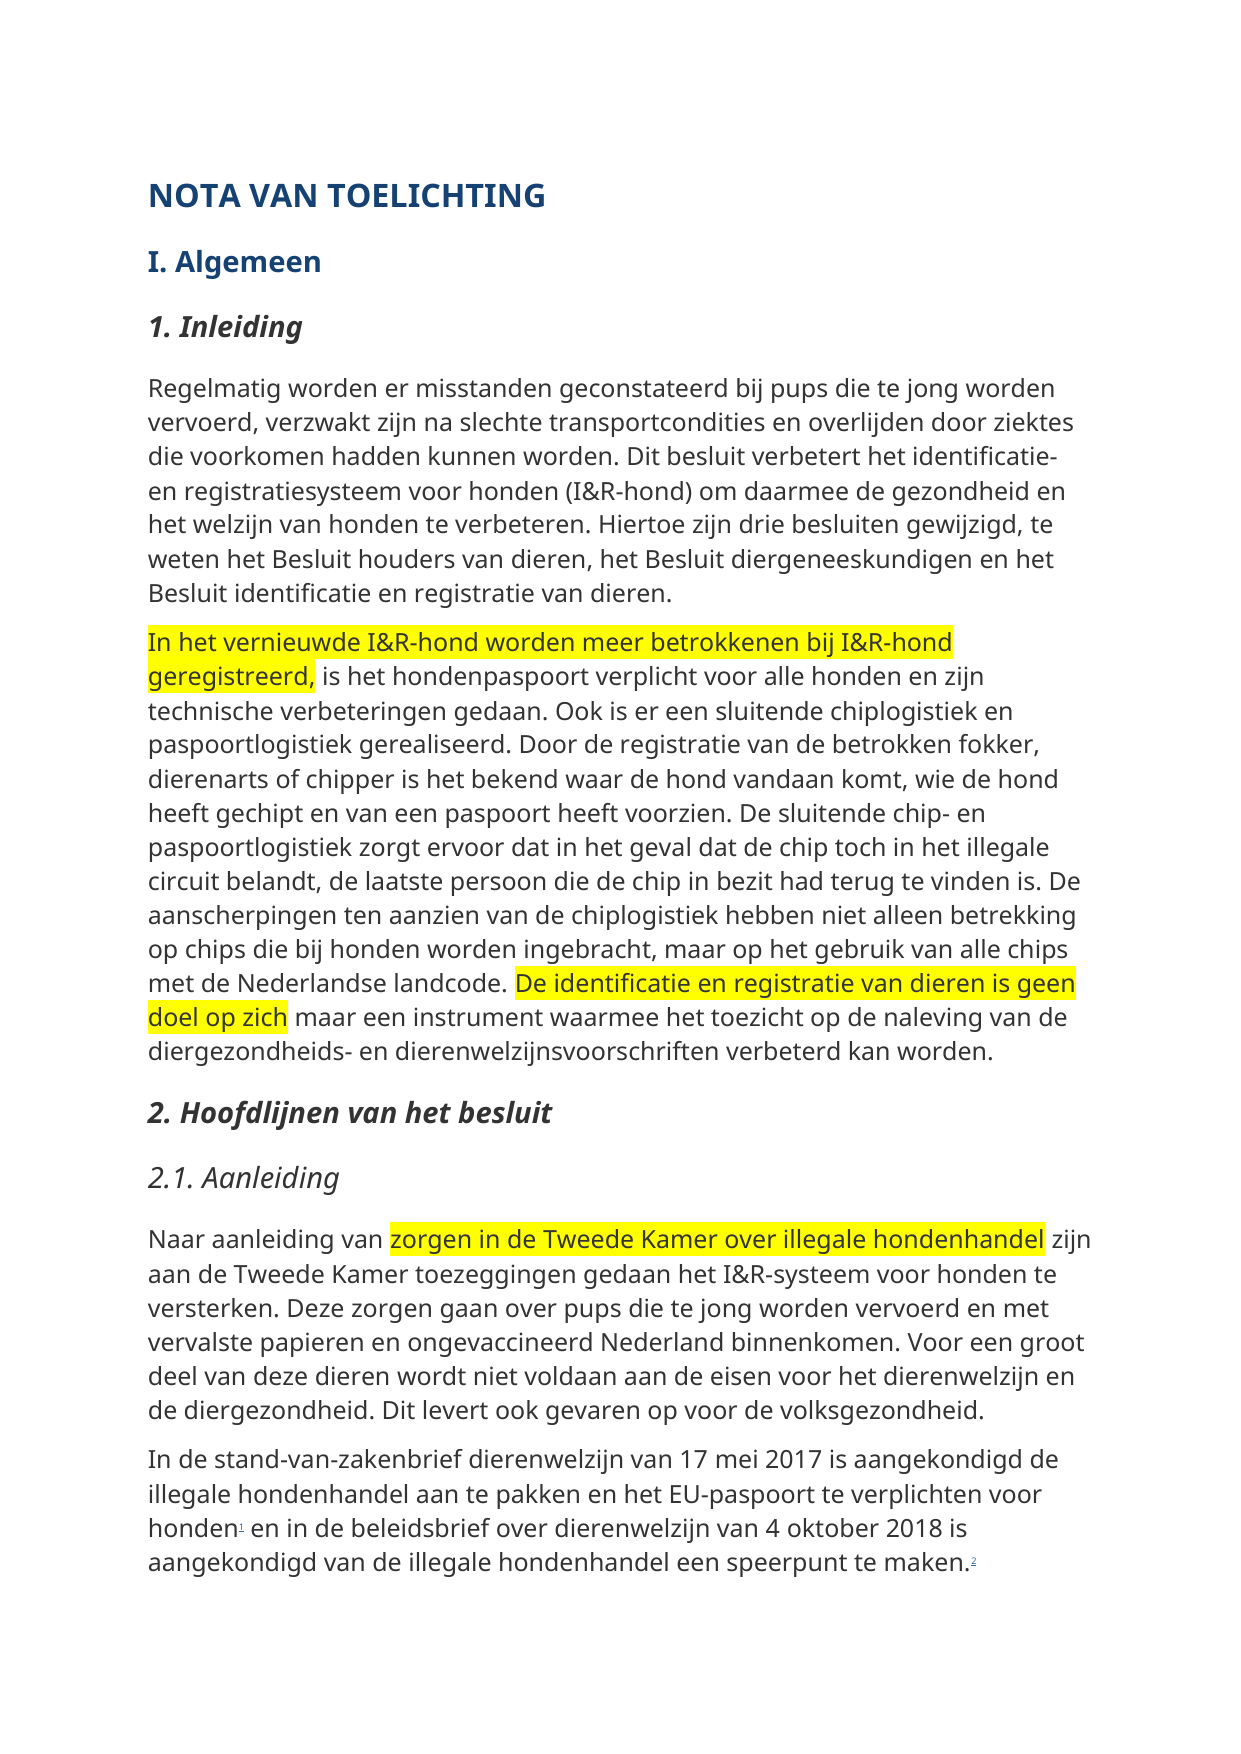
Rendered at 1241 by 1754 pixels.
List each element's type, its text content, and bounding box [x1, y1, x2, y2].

text 2. Hoofdlijnen van het besluit [148, 1093, 1093, 1132]
text I. Algemeen [148, 242, 1093, 281]
text In het vernieuwde I&R-hond worden meer betrokkenen bij I&R-hond geregistreerd, is het hondenpaspoort verplicht voor alle honden en zijn technische verbeteringen gedaan. Ook is er een sluitende chiplogistiek en paspoortlogistiek gerealiseerd. Door de registratie van de betrokken fokker, dierenarts of chipper is het bekend waar de hond vandaan komt, wie de hond heeft gechipt en van een paspoort heeft voorzien. De sluitende chip- en paspoortlogistiek zorgt ervoor dat in het geval dat de chip toch in het illegale circuit belandt, de laatste persoon die de chip in bezit had terug te vinden is. De aanscherpingen ten aanzien van de chiplogistiek hebben niet alleen betrekking op chips die bij honden worden ingebracht, maar op het gebruik van alle chips met de Nederlandse landcode. De identificatie en registratie van dieren is geen doel op zich maar een instrument waarmee het toezicht op de naleving van de diergezondheids- en dierenwelzijnsvoorschriften verbeterd kan worden. [148, 625, 1093, 1068]
text NOTA VAN TOELICHTING [148, 173, 1093, 217]
text 2.1. Aanleiding [148, 1157, 1093, 1197]
text 1. Inleiding [148, 306, 1093, 346]
text Naar aanleiding van zorgen in de Tweede Kamer over illegale hondenhandel zijn aan de Tweede Kamer toezeggingen gedaan het I&R-systeem voor honden te versterken. Deze zorgen gaan over pups die te jong worden vervoerd en met vervalste papieren en ongevaccineerd Nederland binnenkomen. Voor een groot deel van deze dieren wordt niet voldaan aan de eisen voor het dierenwelzijn en de diergezondheid. Dit levert ook gevaren op voor de volksgezondheid. [148, 1222, 1093, 1427]
text In de stand-van-zakenbrief dierenwelzijn van 17 mei 2017 is aangekondigd de illegale hondenhandel aan te pakken en het EU-paspoort te verplichten voor honden1 en in de beleidsbrief over dierenwelzijn van 4 oktober 2018 is aangekondigd van de illegale hondenhandel een speerpunt te maken.2 [148, 1442, 1093, 1578]
text Regelmatig worden er misstanden geconstateerd bij pups die te jong worden vervoerd, verzwakt zijn na slechte transportcondities en overlijden door ziektes die voorkomen hadden kunnen worden. Dit besluit verbetert het identificatie- en registratiesysteem voor honden (I&R-hond) om daarmee de gezondheid en het welzijn van honden te verbeteren. Hiertoe zijn drie besluiten gewijzigd, te weten het Besluit houders van dieren, het Besluit diergeneeskundigen en het Besluit identificatie en registratie van dieren. [148, 371, 1093, 609]
